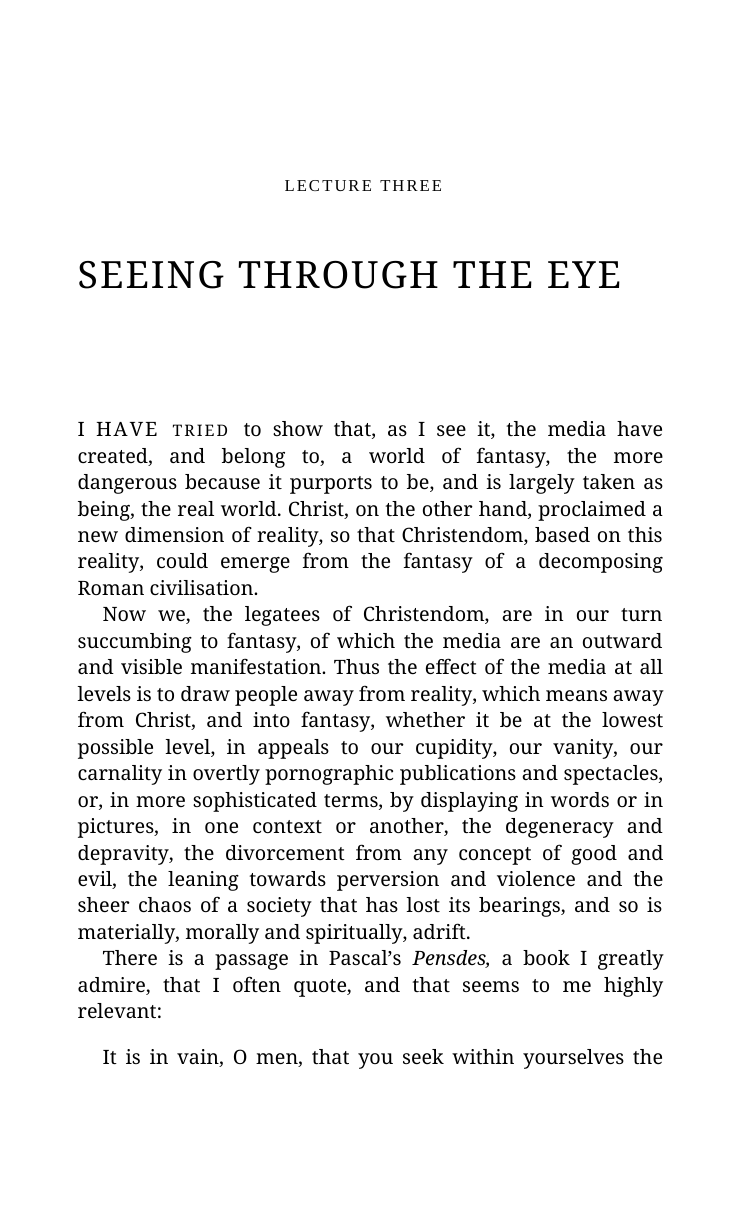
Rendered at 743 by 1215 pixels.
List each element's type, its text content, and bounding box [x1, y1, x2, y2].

text I HAVE tried to show that, as I see it, the media have created, and belong to, a world of fantasy, the more dangerous because it purports to be, and is largely taken as being, the real world. Christ, on the other hand, proclaimed a new dimension of reality, so that Christendom, based on this reality, could emerge from the fantasy of a decomposing Roman civilisation. [77, 416, 664, 601]
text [77, 1048, 664, 1068]
subtitle SEEING THROUGH THE EYE [77, 259, 664, 296]
text There is a passage in Pascal’s Pensdes, a book I greatly admire, that I often quote, and that seems to me highly relevant: [77, 945, 664, 1024]
text Now we, the legatees of Christendom, are in our turn succumbing to fantasy, of which the media are an outward and visible manifestation. Thus the effect of the media at all levels is to draw people away from reality, which means away from Christ, and into fantasy, whether it be at the lowest possible level, in appeals to our cupidity, our vanity, our carnality in overtly pornographic publications and spectacles, or, in more sophisticated terms, by displaying in words or in pictures, in one context or another, the degeneracy and depravity, the divorcement from any concept of good and evil, the leaning towards perversion and violence and the sheer chaos of a society that has lost its bearings, and so is materially, morally and spiritually, adrift. [77, 601, 664, 945]
